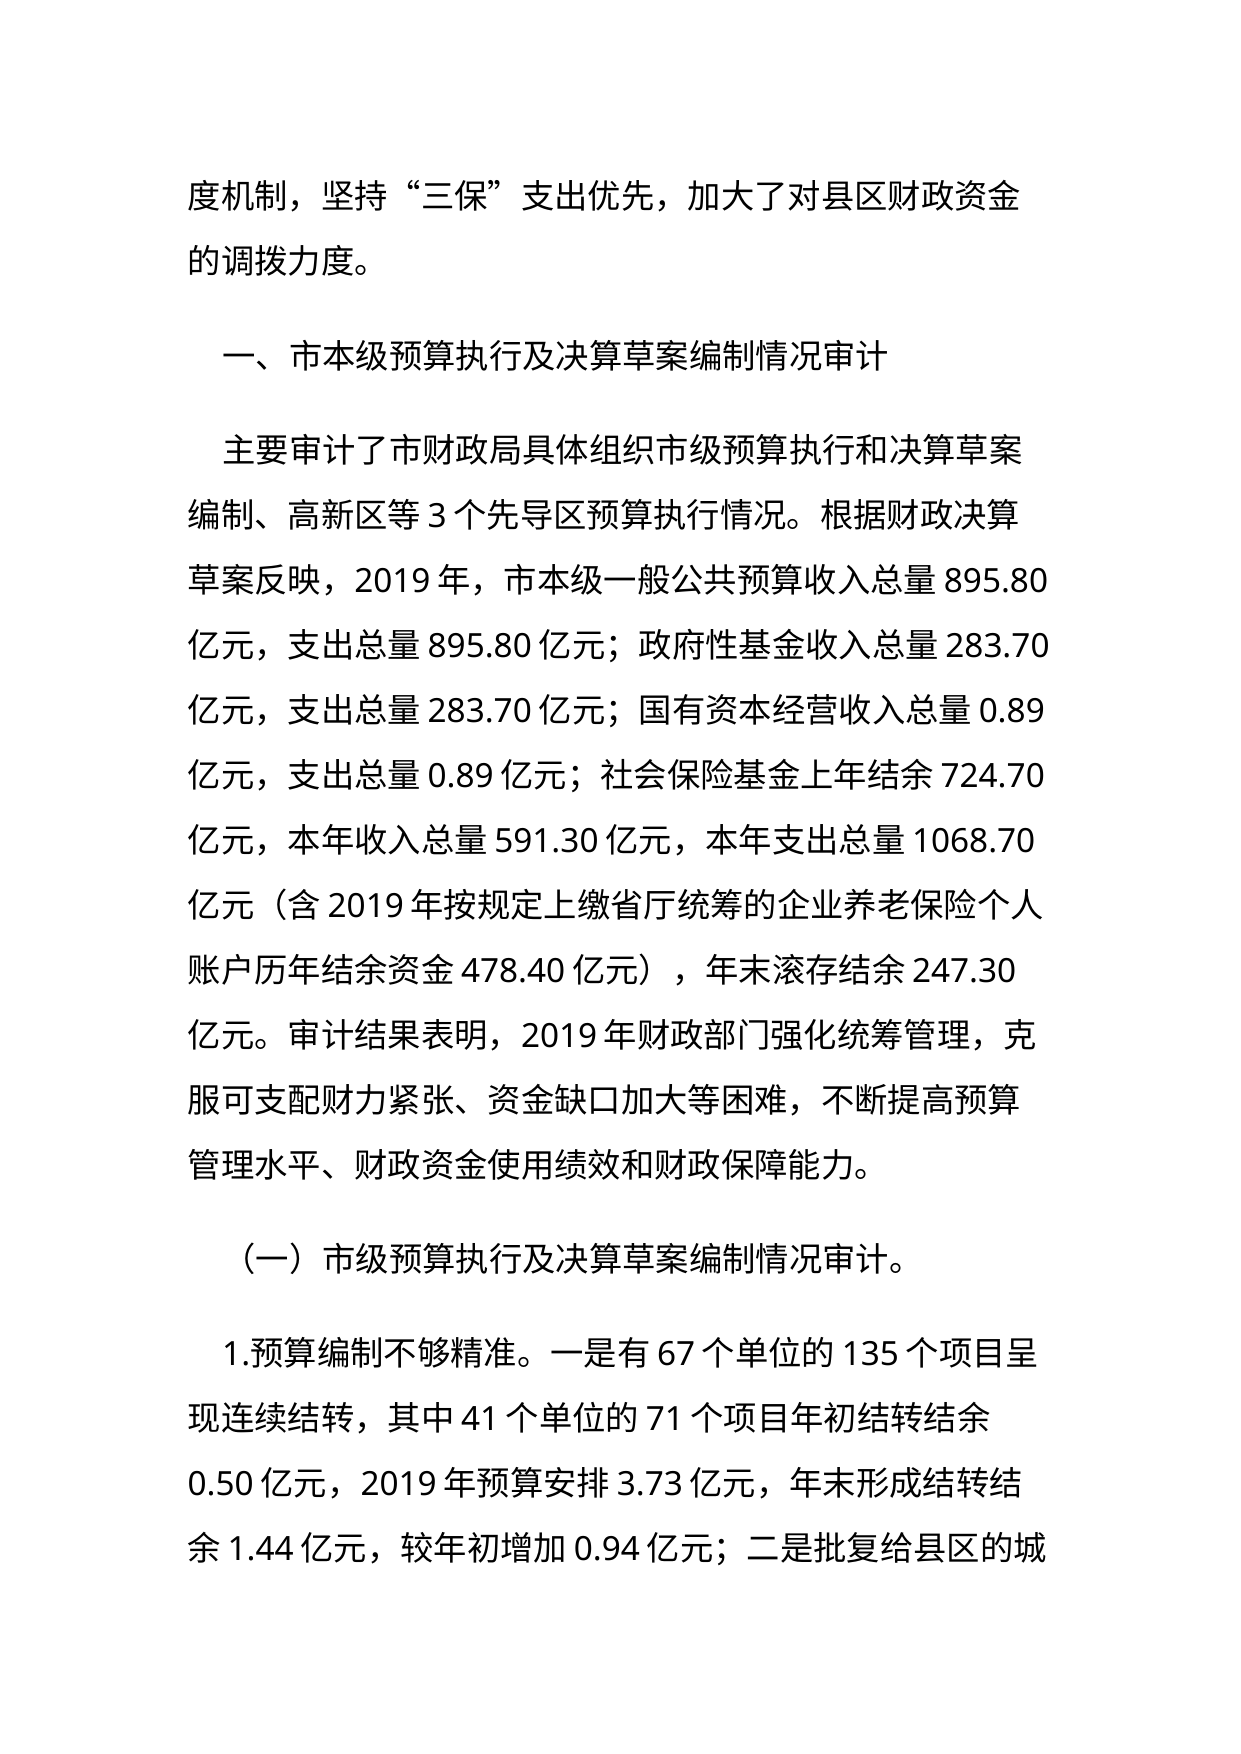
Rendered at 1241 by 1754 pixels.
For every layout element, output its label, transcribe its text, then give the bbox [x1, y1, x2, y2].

text （一）市级预算执行及决算草案编制情况审计。 [187, 1224, 1053, 1289]
text 主要审计了市财政局具体组织市级预算执行和决算草案编制、高新区等3个先导区预算执行情况。根据财政决算草案反映，2019年，市本级一般公共预算收入总量895.80亿元，支出总量895.80亿元；政府性基金收入总量283.70亿元，支出总量283.70亿元；国有资本经营收入总量0.89亿元，支出总量0.89亿元；社会保险基金上年结余724.70亿元，本年收入总量591.30亿元，本年支出总量1068.70亿元（含2019年按规定上缴省厅统筹的企业养老保险个人账户历年结余资金478.40亿元），年末滚存结余247.30亿元。审计结果表明，2019年财政部门强化统筹管理，克服可支配财力紧张、资金缺口加大等困难，不断提高预算管理水平、财政资金使用绩效和财政保障能力。 [187, 415, 1053, 1195]
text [187, 162, 1053, 292]
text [187, 1319, 1053, 1579]
text 一、市本级预算执行及决算草案编制情况审计 [187, 321, 1053, 386]
